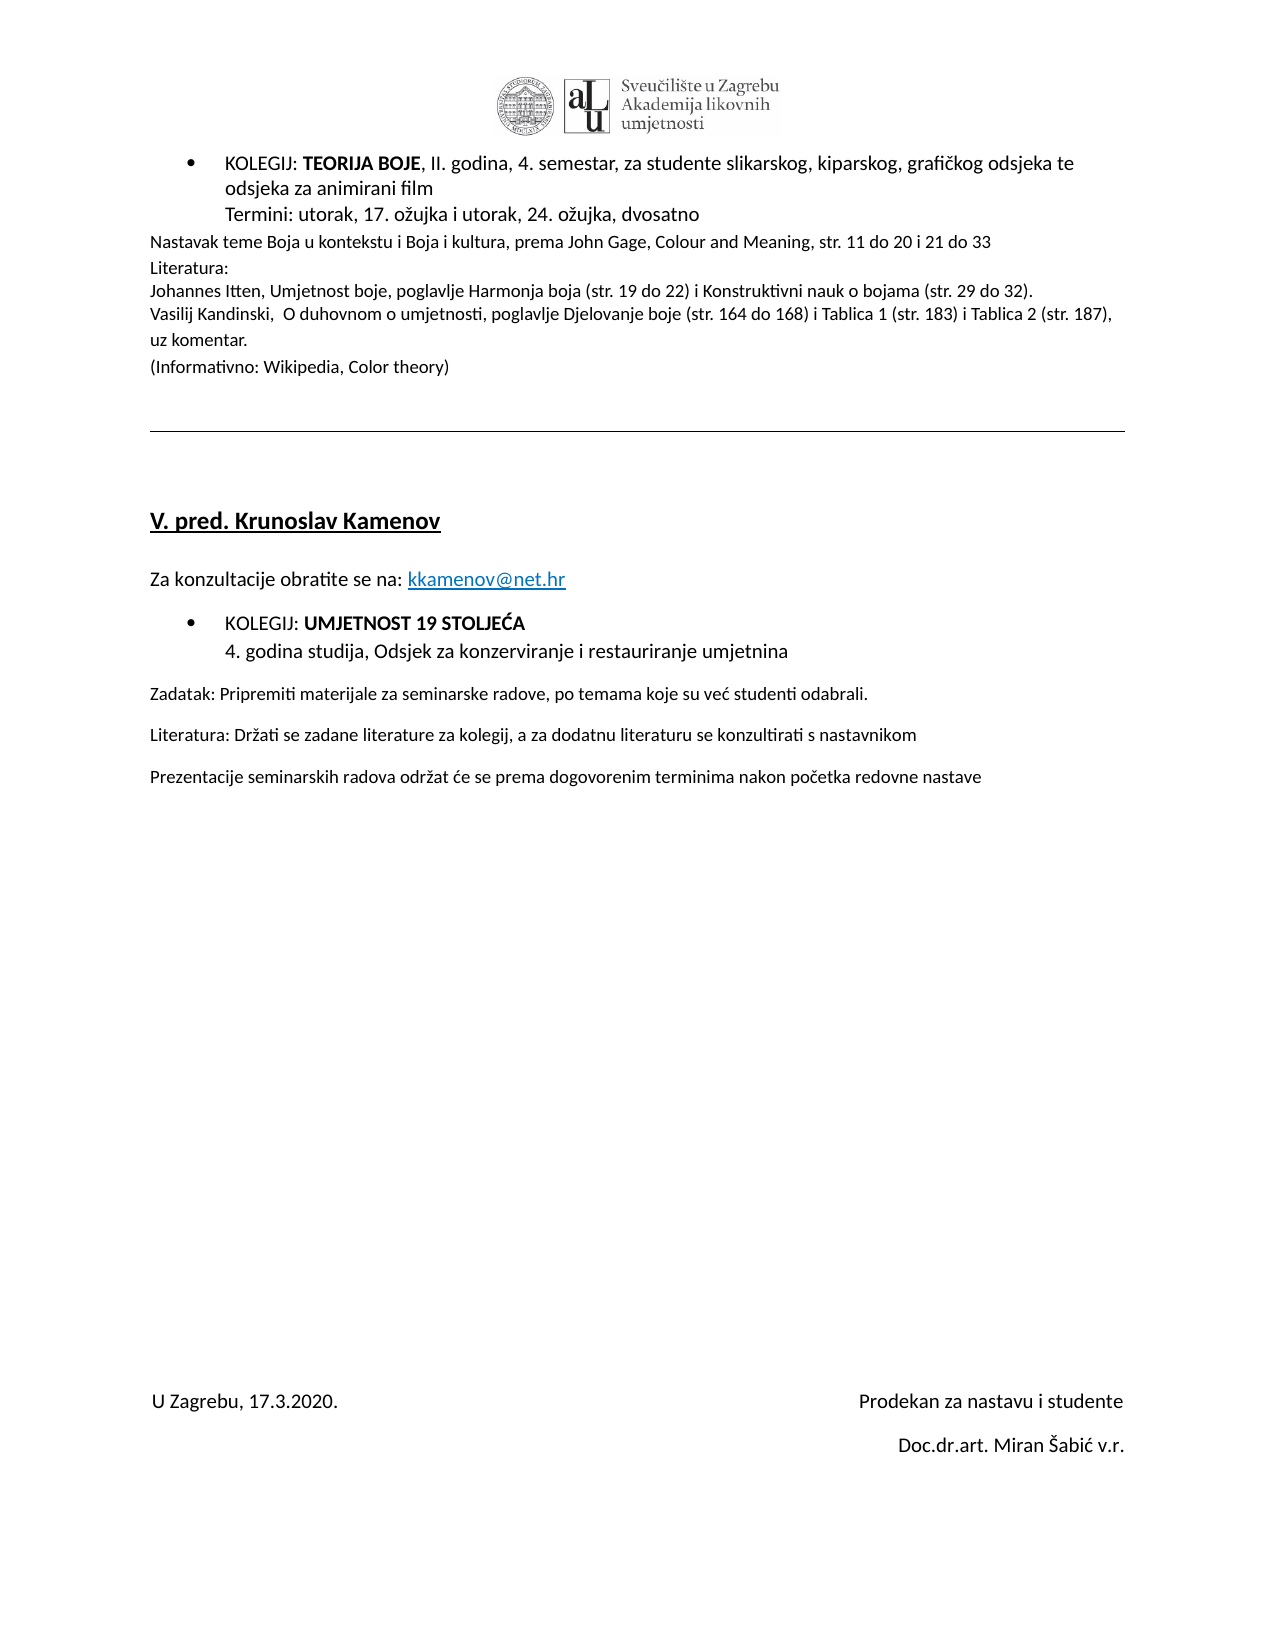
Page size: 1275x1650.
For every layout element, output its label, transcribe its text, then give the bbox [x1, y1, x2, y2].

text Vasilij Kandinski, O duhovnom o umjetnosti, poglavlje Djelovanje boje (str. 164 do 168) i Tablica 1 (str. 183) i Tablica 2 (str. 187), uz komentar. [150, 302, 1125, 351]
text Literatura: Držati se zadane literature za kolegij, a za dodatnu literaturu se konzultirati s nastavnikom [150, 723, 1125, 746]
picture [494, 75, 781, 137]
text (Informativno: Wikipedia, Color theory) [150, 355, 1125, 378]
list KOLEGIJ: TEORIJA BOJE, II. godina, 4. semestar, za studente slikarskog, kiparskog, grafičkog odsjeka te odsjeka za animirani film [187, 150, 1125, 201]
text Nastavak teme Boja u kontekstu i Boja i kultura, prema John Gage, Colour and Meaning, str. 11 do 20 i 21 do 33 [150, 230, 1125, 253]
text Prezentacije seminarskih radova održat će se prema dogovorenim terminima nakon početka redovne nastave [150, 765, 1125, 788]
text Za konzultacije obratite se na: kkamenov@net.hr [150, 567, 1125, 592]
text Doc.dr.art. Miran Šabić v.r. [150, 1432, 1125, 1457]
text V. pred. Krunoslav Kamenov [150, 506, 1125, 536]
list KOLEGIJ: UMJETNOST 19 STOLJEĆA [187, 611, 1125, 636]
text Zadatak: Pripremiti materijale za seminarske radove, po temama koje su već studenti odabrali. [150, 682, 1125, 705]
text Johannes Itten, Umjetnost boje, poglavlje Harmonja boja (str. 19 do 22) i Konstruktivni nauk o bojama (str. 29 do 32). [150, 279, 1125, 302]
text Termini: utorak, 17. ožujka i utorak, 24. ožujka, dvosatno [150, 201, 1125, 226]
text U Zagrebu, 17.3.2020. Prodekan za nastavu i studente [150, 1388, 1125, 1413]
list 4. godina studija, Odsjek za konzerviranje i restauriranje umjetnina [225, 638, 1125, 663]
text Literatura: [150, 256, 1125, 279]
